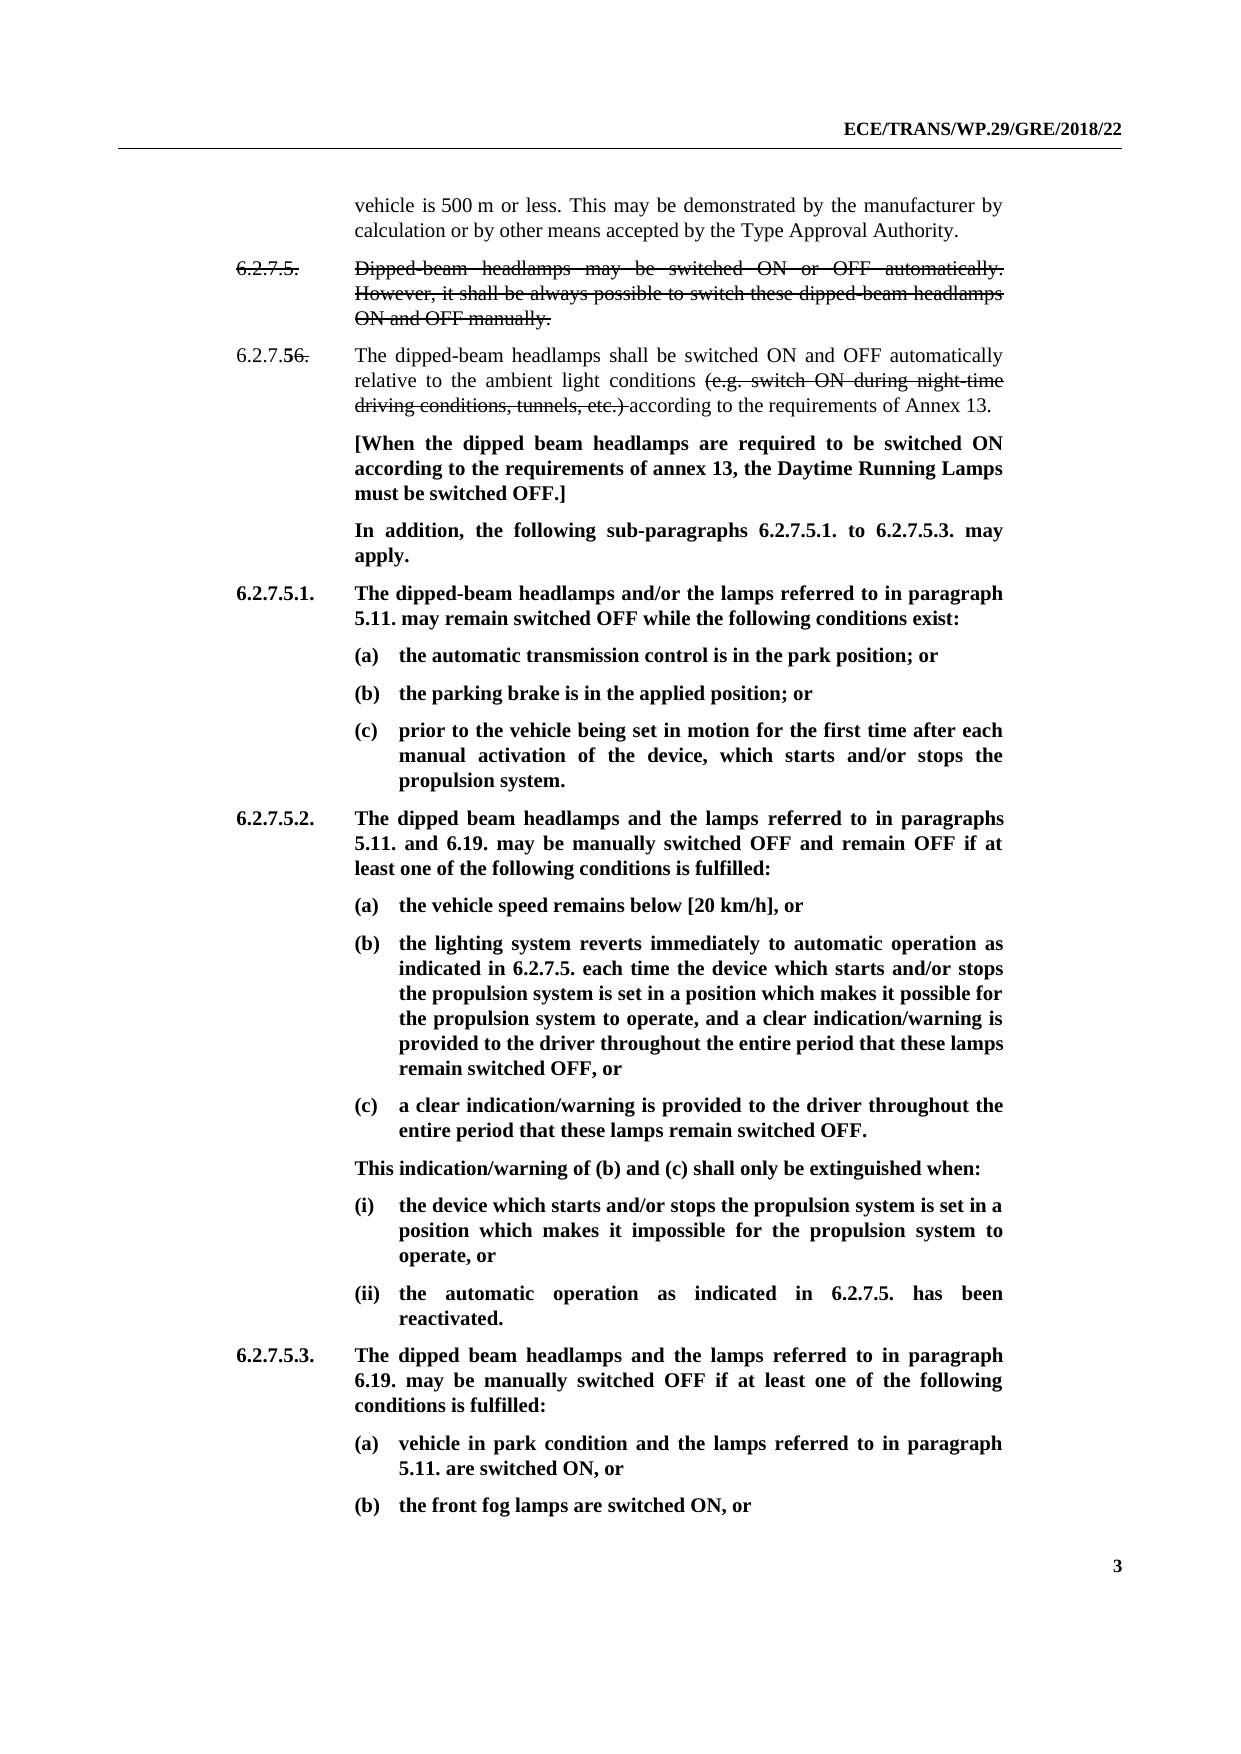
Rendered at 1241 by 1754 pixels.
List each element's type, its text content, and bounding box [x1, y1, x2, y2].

list prior to the vehicle being set in motion for the first time after each manual activation of the device, which starts and/or stops the propulsion system. [354, 717, 1004, 792]
list the parking brake is in the applied position; or [354, 679, 1004, 704]
list the front fog lamps are switched ON, or [354, 1492, 1004, 1517]
text 6.2.7.5. Dipped-beam headlamps may be switched ON or OFF automatically. However, it shall be always possible to switch these dipped-beam headlamps ON and OFF manually. [236, 254, 1004, 329]
text [When the dipped beam headlamps are required to be switched ON according to the requirements of annex 13, the Daytime Running Lamps must be switched OFF.] [354, 429, 1004, 504]
list a clear indication/warning is provided to the driver throughout the entire period that these lamps remain switched OFF. [354, 1092, 1004, 1142]
text 6.2.7.5.3. The dipped beam headlamps and the lamps referred to in paragraph 6.19. may be manually switched OFF if at least one of the following conditions is fulfilled: [236, 1342, 1004, 1417]
text This indication/warning of (b) and (c) shall only be extinguished when: [354, 1154, 1004, 1179]
list the vehicle speed remains below [20 km/h], or [354, 892, 1004, 917]
text In addition, the following sub-paragraphs 6.2.7.5.1. to 6.2.7.5.3. may apply. [354, 517, 1004, 567]
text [236, 192, 1004, 242]
text (ii) the automatic operation as indicated in 6.2.7.5. has been reactivated. [354, 1279, 1004, 1329]
list the automatic transmission control is in the park position; or [354, 642, 1004, 667]
list vehicle in park condition and the lamps referred to in paragraph 5.11. are switched ON, or [354, 1429, 1004, 1479]
text 6.2.7.5.1. The dipped-beam headlamps and/or the lamps referred to in paragraph 5.11. may remain switched OFF while the following conditions exist: [236, 579, 1004, 629]
text 6.2.7.56. The dipped-beam headlamps shall be switched ON and OFF automatically relative to the ambient light conditions (e.g. switch ON during night-time driving conditions, tunnels, etc.) according to the requirements of Annex 13. [236, 342, 1004, 417]
text 6.2.7.5.2. The dipped beam headlamps and the lamps referred to in paragraphs 5.11. and 6.19. may be manually switched OFF and remain OFF if at least one of the following conditions is fulfilled: [236, 804, 1004, 879]
list the lighting system reverts immediately to automatic operation as indicated in 6.2.7.5. each time the device which starts and/or stops the propulsion system is set in a position which makes it possible for the propulsion system to operate, and a clear indication/warning is provided to the driver throughout the entire period that these lamps remain switched OFF, or [354, 929, 1004, 1079]
